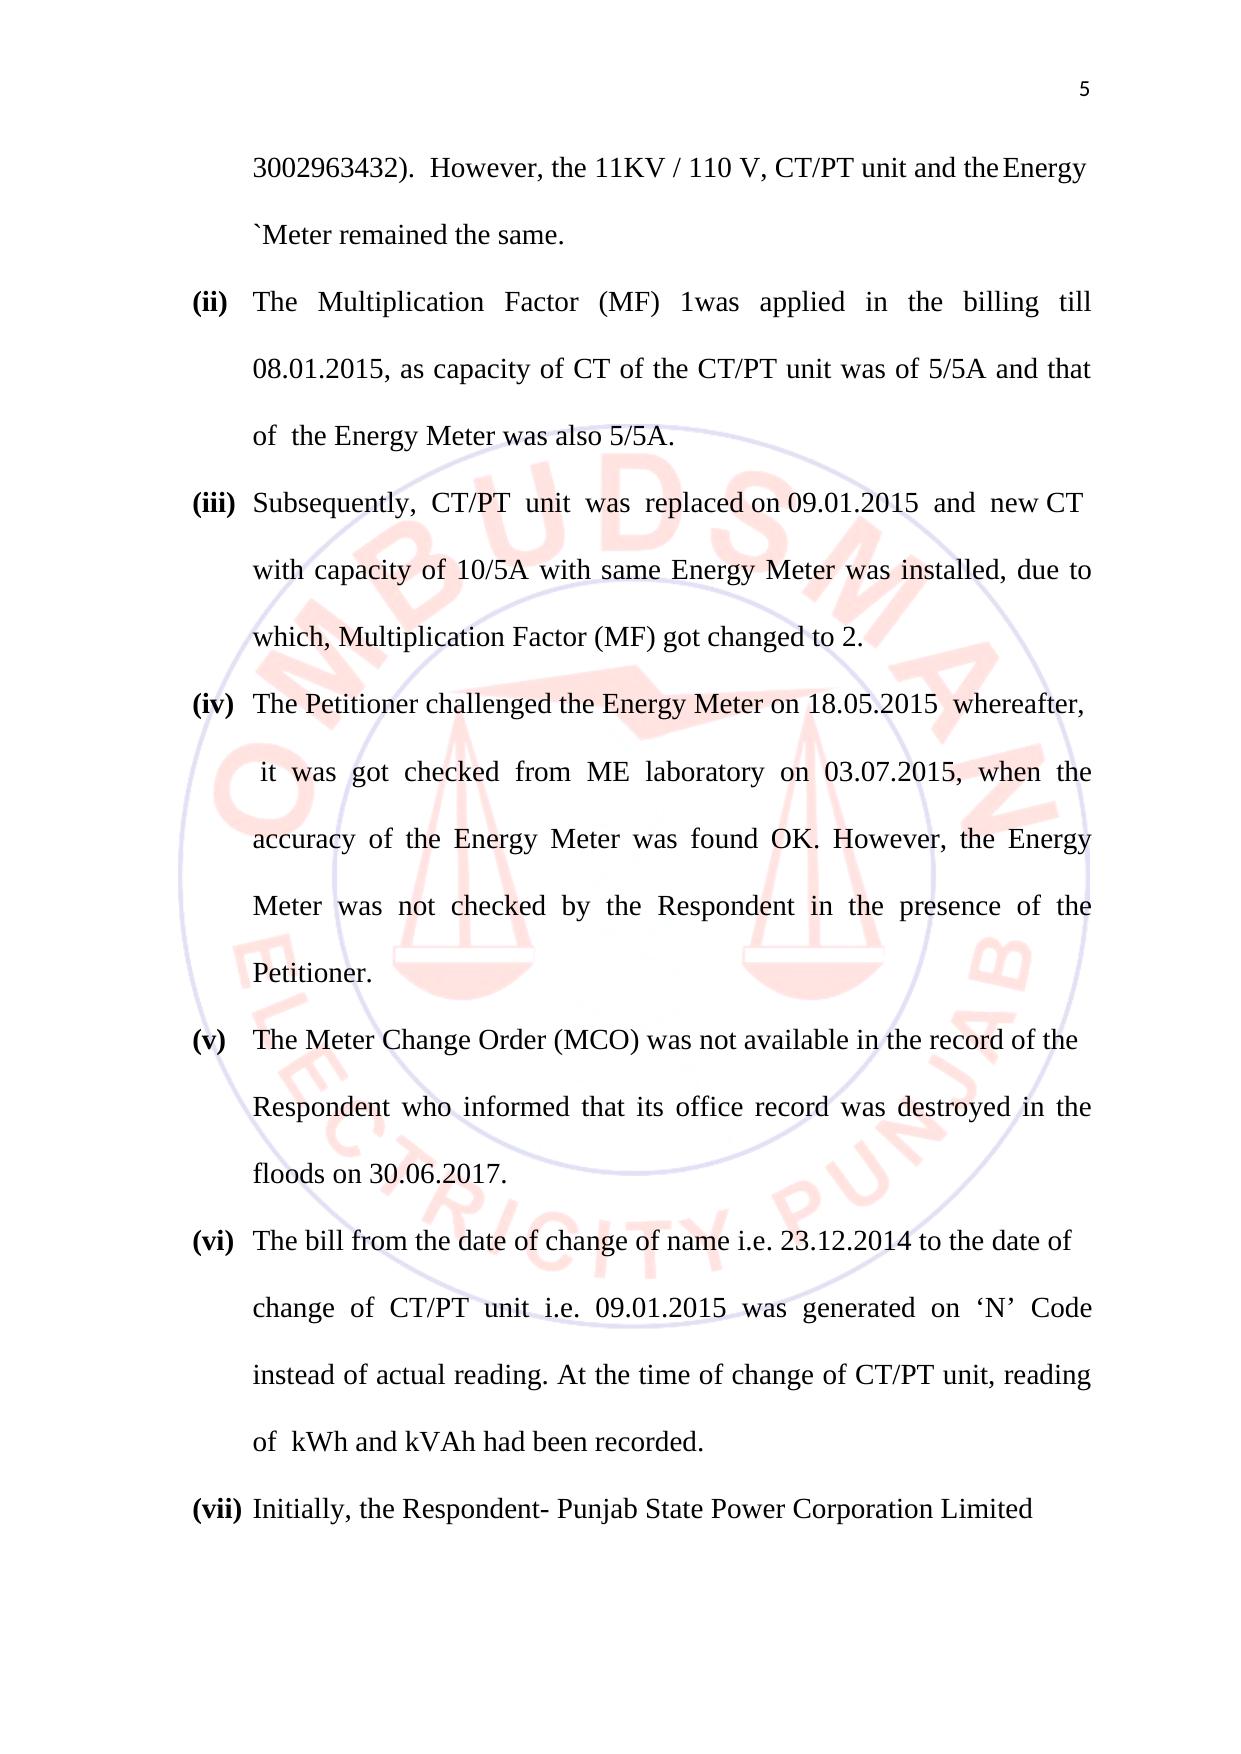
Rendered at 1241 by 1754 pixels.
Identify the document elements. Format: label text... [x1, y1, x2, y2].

list The bill from the date of change of name i.e. 23.12.2014 to the date of [192, 1223, 1093, 1257]
list change of CT/PT unit i.e. 09.01.2015 was generated on ‘N’ Code instead of actual reading. At the time of change of CT/PT unit, reading of kWh and kVAh had been recorded. [252, 1290, 1093, 1458]
list Subsequently, CT/PT unit was replaced on 09.01.2015 and new CT [192, 485, 1093, 519]
list The Petitioner challenged the Energy Meter on 18.05.2015 whereafter, [192, 687, 1093, 720]
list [177, 150, 1090, 251]
list it was got checked from ME laboratory on 03.07.2015, when the accuracy of the Energy Meter was found OK. However, the Energy Meter was not checked by the Respondent in the presence of the Petitioner. [252, 754, 1093, 988]
list The Multiplication Factor (MF) 1was applied in the billing till 08.01.2015, as capacity of CT of the CT/PT unit was of 5/5A and that of the Energy Meter was also 5/5A. [192, 284, 1093, 452]
list with capacity of 10/5A with same Energy Meter was installed, due to which, Multiplication Factor (MF) got changed to 2. [252, 552, 1093, 653]
list The Meter Change Order (MCO) was not available in the record of the [192, 1022, 1093, 1056]
list Respondent who informed that its office record was destroyed in the floods on 30.06.2017. [252, 1089, 1093, 1190]
list Initially, the Respondent- Punjab State Power Corporation Limited [192, 1492, 1093, 1525]
